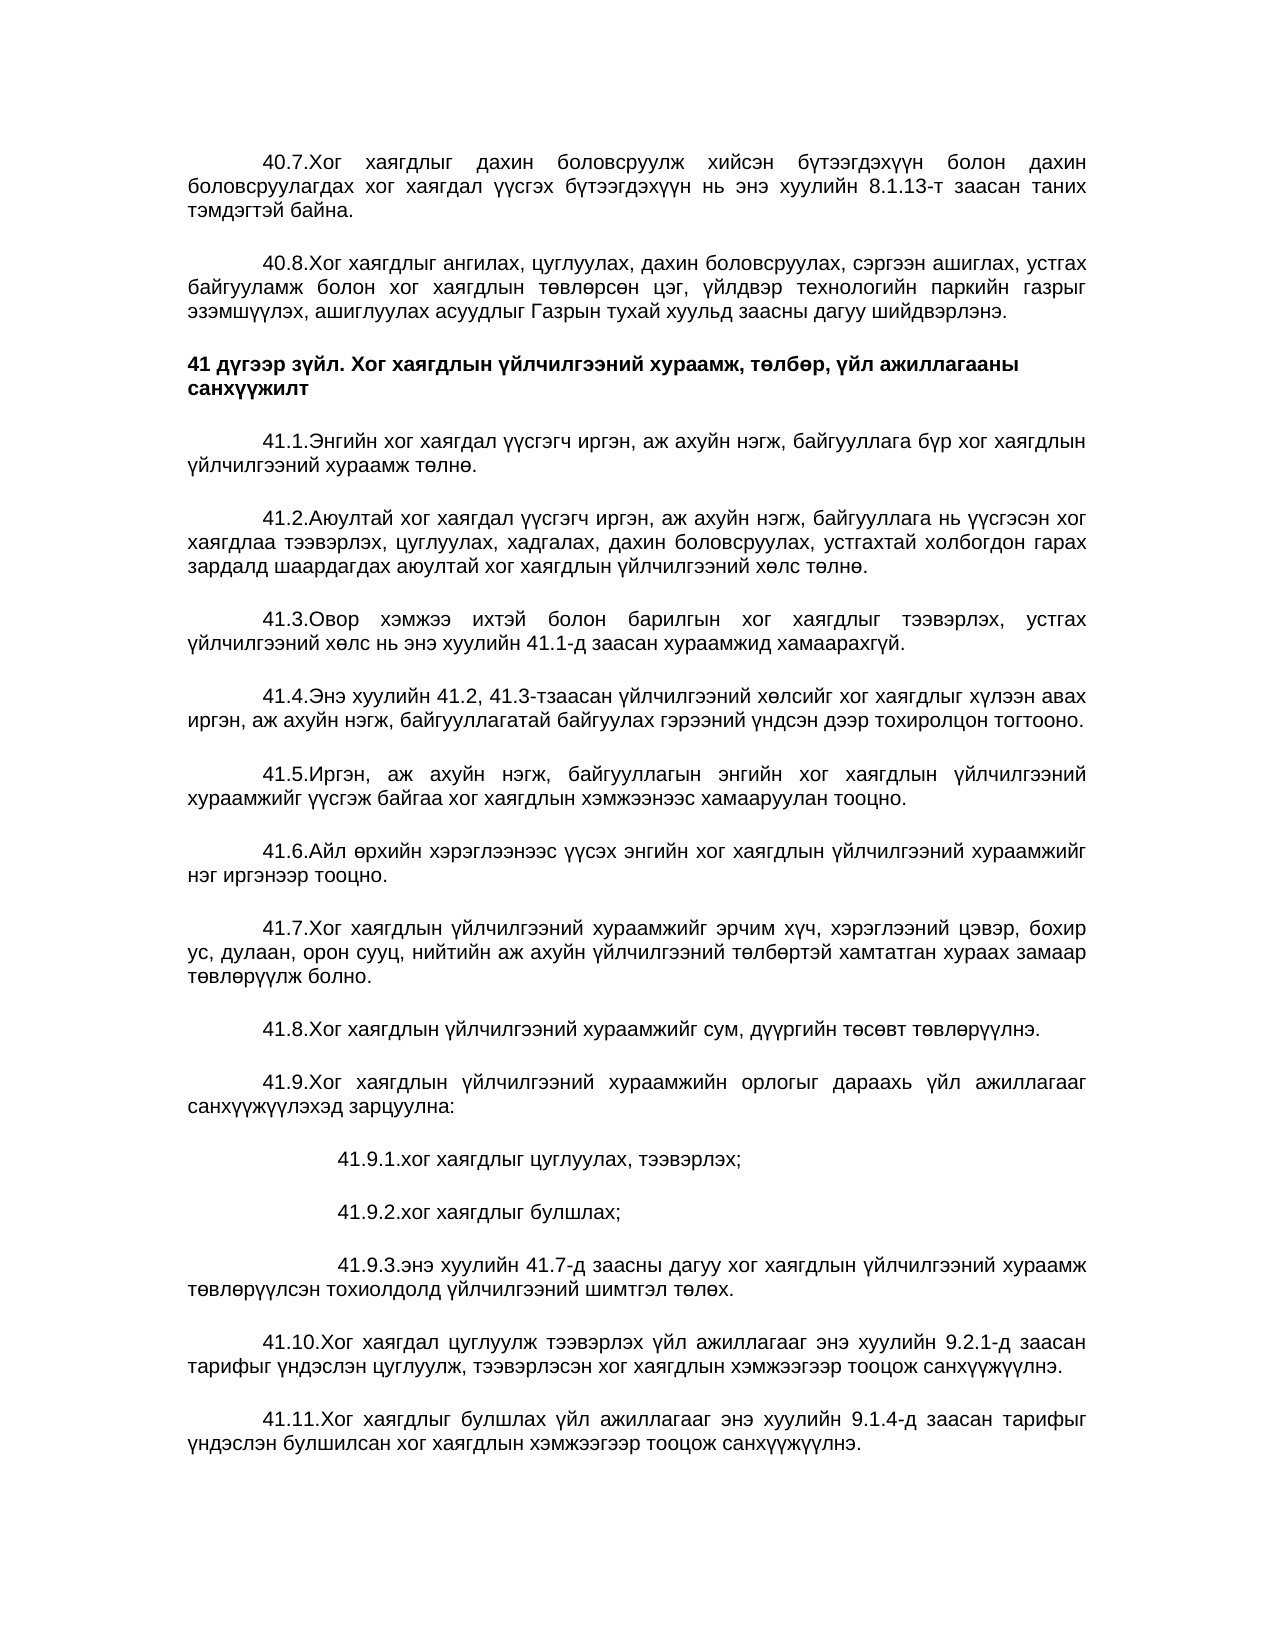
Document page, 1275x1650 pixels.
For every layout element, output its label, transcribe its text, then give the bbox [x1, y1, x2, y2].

text 41.7.Хог хаягдлын үйлчилгээний хураамжийг эрчим хүч, хэрэглээний цэвэр, бохир ус, дулаан, орон сууц, нийтийн аж ахуйн үйлчилгээний төлбөртэй хамтатган хураах замаар төвлөрүүлж болно. [187, 916, 1087, 987]
text 41.9.1.хог хаягдлыг цуглуулах, тээвэрлэх; [187, 1147, 1087, 1171]
text 41.4.Энэ хуулийн 41.2, 41.3-тзаасан үйлчилгээний хөлсийг хог хаягдлыг хүлээн авах иргэн, аж ахуйн нэгж, байгууллагатай байгуулах гэрээний үндсэн дээр тохиролцон тогтооно. [187, 684, 1087, 732]
text 41.5.Иргэн, аж ахуйн нэгж, байгууллагын энгийн хог хаягдлын үйлчилгээний хураамжийг үүсгэж байгаа хог хаягдлын хэмжээнээс хамааруулан тооцно. [187, 761, 1087, 809]
text 41 дүгээр зүйл. Хог хаягдлын үйлчилгээний хураамж, төлбөр, үйл ажиллагааны санхүүжилт [187, 352, 1087, 400]
text 41.1.Энгийн хог хаягдал үүсгэгч иргэн, аж ахуйн нэгж, байгууллага бүр хог хаягдлын үйлчилгээний хураамж төлнө. [187, 429, 1087, 477]
text 41.10.Хог хаягдал цуглуулж тээвэрлэх үйл ажиллагааг энэ хуулийн 9.2.1-д заасан тарифыг үндэслэн цуглуулж, тээвэрлэсэн хог хаягдлын хэмжээгээр тооцож санхүүжүүлнэ. [187, 1330, 1087, 1378]
text 41.6.Айл өрхийн хэрэглээнээс үүсэх энгийн хог хаягдлын үйлчилгээний хураамжийг нэг иргэнээр тооцно. [187, 838, 1087, 886]
text 41.9.Хог хаягдлын үйлчилгээний хураамжийн орлогыг дараахь үйл ажиллагааг санхүүжүүлэхэд зарцуулна: [187, 1070, 1087, 1118]
text 41.8.Хог хаягдлын үйлчилгээний хураамжийг сум, дүүргийн төсөвт төвлөрүүлнэ. [187, 1017, 1087, 1041]
text 41.2.Аюултай хог хаягдал үүсгэгч иргэн, аж ахуйн нэгж, байгууллага нь үүсгэсэн хог хаягдлаа тээвэрлэх, цуглуулах, хадгалах, дахин боловсруулах, устгахтай холбогдон гарах зардалд шаардагдах аюултай хог хаягдлын үйлчилгээний хөлс төлнө. [187, 506, 1087, 578]
text 41.11.Хог хаягдлыг булшлах үйл ажиллагааг энэ хуулийн 9.1.4-д заасан тарифыг үндэслэн булшилсан хог хаягдлын хэмжээгээр тооцож санхүүжүүлнэ. [187, 1407, 1087, 1455]
text 41.9.2.хог хаягдлыг булшлах; [187, 1200, 1087, 1224]
text 41.3.Овор хэмжээ ихтэй болон барилгын хог хаягдлыг тээвэрлэх, устгах үйлчилгээний хөлс нь энэ хуулийн 41.1-д заасан хураамжид хамаарахгүй. [187, 607, 1087, 655]
text 40.7.Хог хаягдлыг дахин боловсруулж хийсэн бүтээгдэхүүн болон дахин боловсруулагдах хог хаягдал үүсгэх бүтээгдэхүүн нь энэ хуулийн 8.1.13-т заасан таних тэмдэгтэй байна. [187, 150, 1087, 222]
text 41.9.3.энэ хуулийн 41.7-д заасны дагуу хог хаягдлын үйлчилгээний хураамж төвлөрүүлсэн тохиолдолд үйлчилгээний шимтгэл төлөх. [187, 1253, 1087, 1301]
text 40.8.Хог хаягдлыг ангилах, цуглуулах, дахин боловсруулах, сэргээн ашиглах, устгах байгууламж болон хог хаягдлын төвлөрсөн цэг, үйлдвэр технологийн паркийн газрыг эзэмшүүлэх, ашиглуулах асуудлыг Газрын тухай хуульд заасны дагуу шийдвэрлэнэ. [187, 251, 1087, 323]
